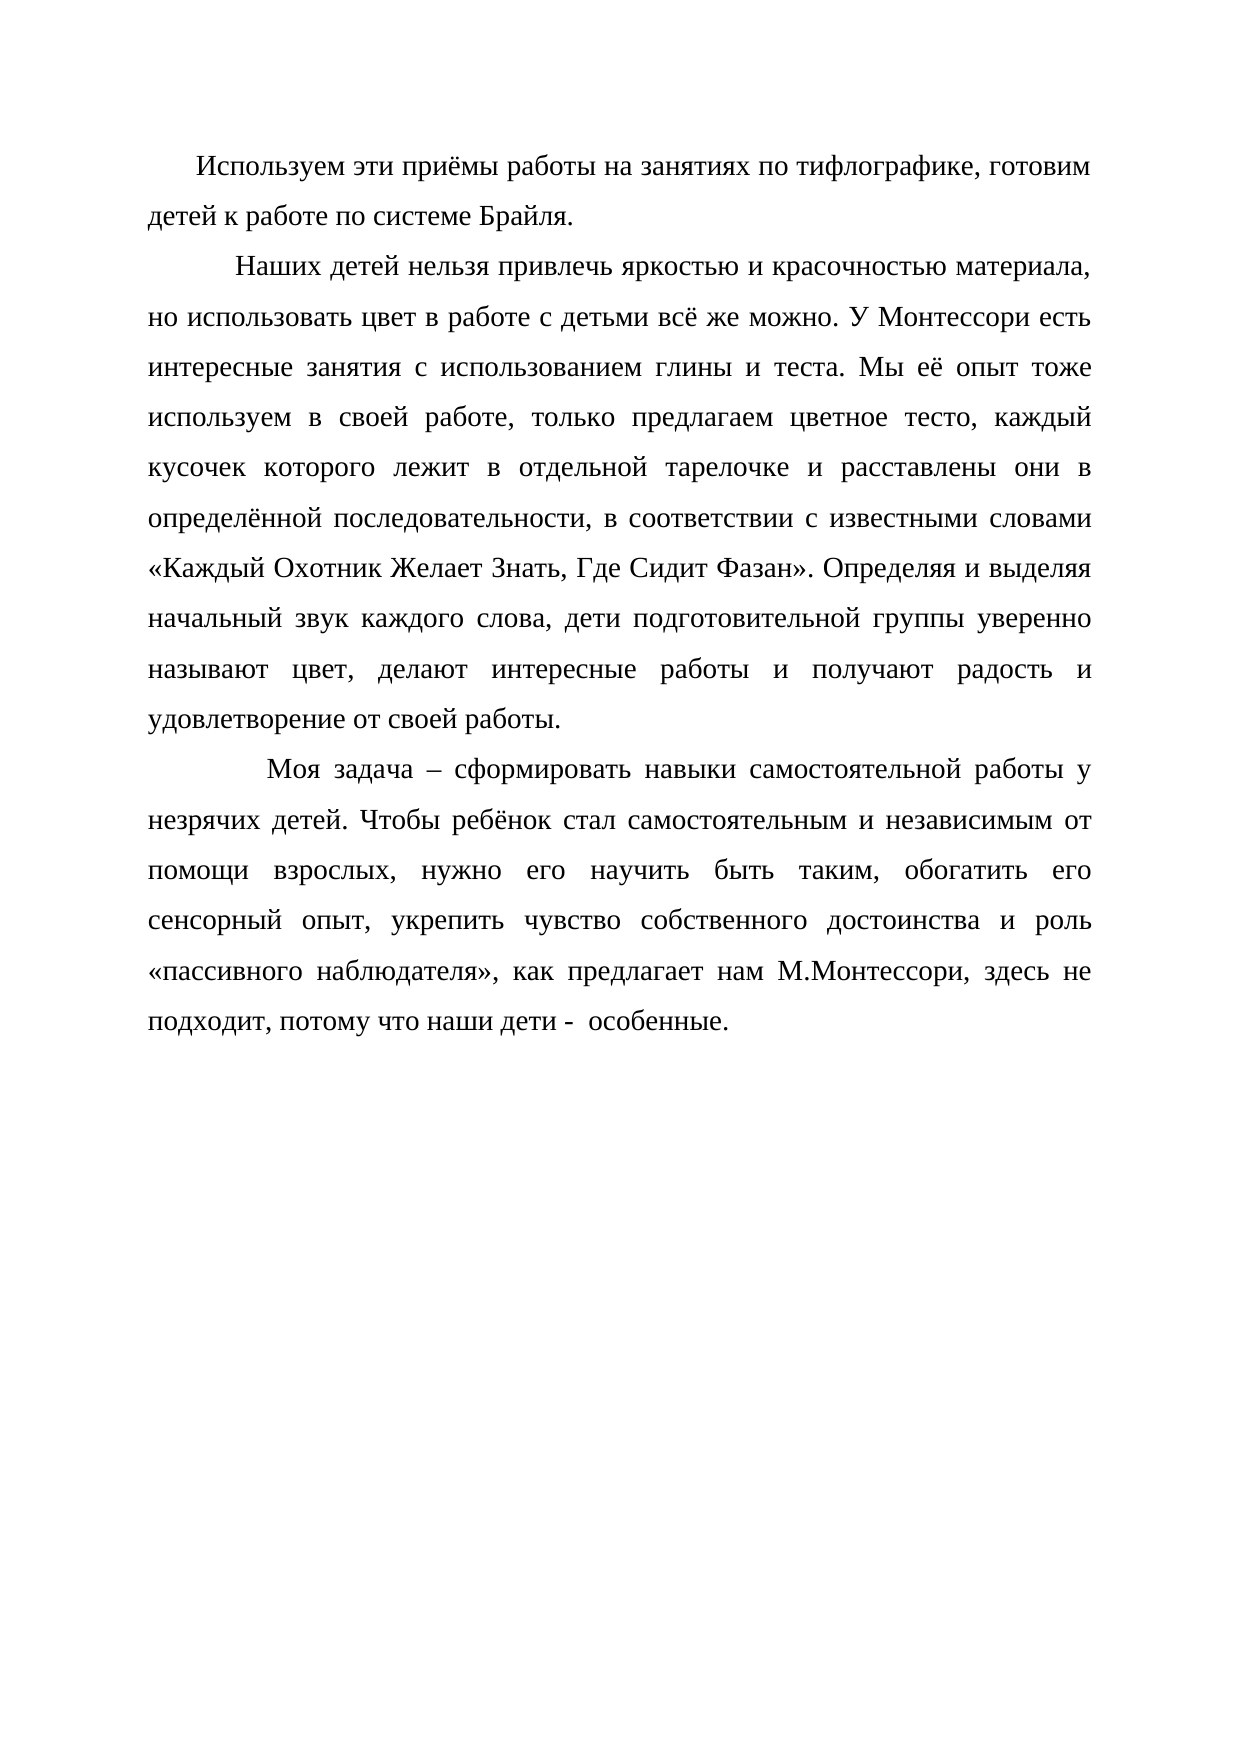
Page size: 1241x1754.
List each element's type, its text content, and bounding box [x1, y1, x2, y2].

text Используем эти приёмы работы на занятиях по тифлографике, готовим детей к работе по системе Брайля. [148, 148, 1093, 232]
text Наших детей нельзя привлечь яркостью и красочностью материала, но использовать цвет в работе с детьми всё же можно. У Монтессори есть интересные занятия с использованием глины и теста. Мы её опыт тоже используем в своей работе, только предлагаем цветное тесто, каждый кусочек которого лежит в отдельной тарелочке и расставлены они в определённой последовательности, в соответствии с известными словами «Каждый Охотник Желает Знать, Где Сидит Фазан». Определяя и выделяя начальный звук каждого слова, дети подготовительной группы уверенно называют цвет, делают интересные работы и получают радость и удовлетворение от своей работы. [148, 248, 1093, 735]
text Моя задача – сформировать навыки самостоятельной работы у незрячих детей. Чтобы ребёнок стал самостоятельным и независимым от помощи взрослых, нужно его научить быть таким, обогатить его сенсорный опыт, укрепить чувство собственного достоинства и роль «пассивного наблюдателя», как предлагает нам М.Монтессори, здесь не подходит, потому что наши дети - особенные. [148, 751, 1093, 1037]
